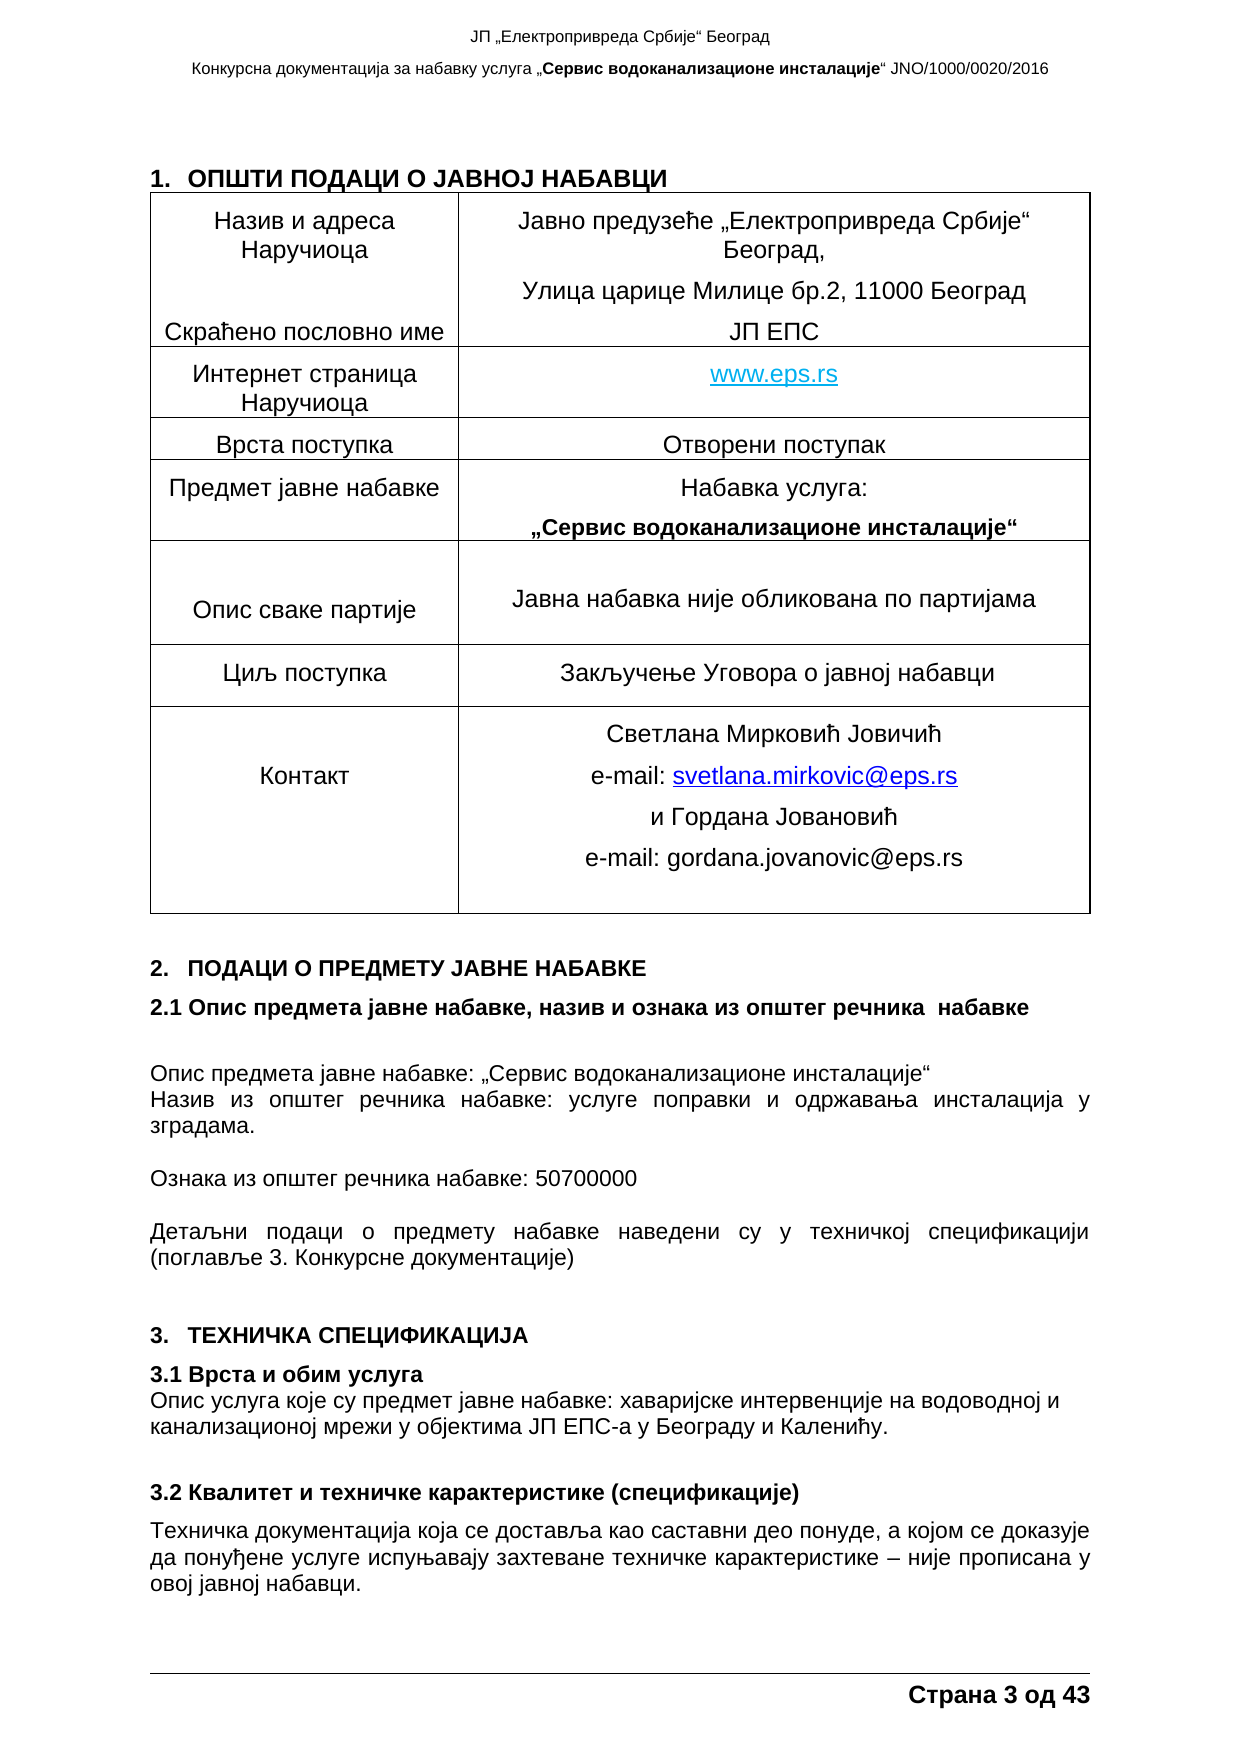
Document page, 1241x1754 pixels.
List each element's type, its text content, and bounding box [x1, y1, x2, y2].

text Ознака из општег речника набавке: 50700000 [150, 1165, 1090, 1191]
text Детаљни подаци о предмету набавке наведени су у техничкој спецификацији (поглавље 3. Конкурсне документације) [150, 1218, 1090, 1270]
subtitle 3.2 Квалитет и техничке карактеристике (спецификације) [150, 1478, 1090, 1505]
subtitle 2.1 Опис предмета јавне набавке, назив и ознака из општег речника набавке [150, 994, 1090, 1021]
subtitle Техничка документација која се доставља као саставни део понуде, а којом се доказује да понуђене услуге испуњавају захтеване техничке карактеристике – није прописана у овој јавној набавци. [150, 1517, 1090, 1596]
table_cell Контакт [151, 707, 458, 913]
table_cell Циљ поступка [151, 645, 458, 706]
table_cell Интернет страница Наручиоца [151, 347, 458, 417]
table_cell Светлана Мирковић Јовичић e-mail: svetlana.mirkovic@eps.rs и Гордана Јовановић e-mail: gordana.jovanovic@eps.rs [459, 707, 1089, 913]
table_cell Врста поступка [151, 418, 458, 459]
subtitle ОПШТИ ПОДАЦИ О ЈАВНОЈ НАБАВЦИ [150, 163, 1090, 192]
subtitle 3.1 Врста и обим услуга [150, 1361, 1090, 1387]
table_cell Опис сваке партије [151, 541, 458, 644]
subtitle ПОДАЦИ О ПРЕДМЕТУ ЈАВНЕ НАБАВКЕ [150, 955, 1090, 982]
table_cell www.eps.rs [459, 347, 1089, 417]
table_header Јавно предузеће „Електропривреда Србије“ Београд, Улица царице Милице бр.2, 11000 Београд ЈП ЕПС [459, 193, 1089, 346]
text Назив из општег речника набавке: услуге поправки и одржавања инсталација у зградама. [150, 1086, 1090, 1138]
table_cell Отворени поступак [459, 418, 1089, 459]
text Опис предмета јавне набавке: „Сервис водоканализационе инсталације“ [150, 1059, 1090, 1086]
table_header Назив и адреса Наручиоца Скраћено пословно име [151, 193, 458, 346]
table_cell Jавна набавка није обликована по партијама [459, 541, 1089, 644]
table_cell Набавка услуга: „Сервис водоканализационе инсталације“ [459, 460, 1089, 540]
table_cell Предмет јавне набавке [151, 460, 458, 540]
text Опис услуга које су предмет јавне набавке: хаваријске интервенције на водоводној и канализационој мрежи у објектима ЈП ЕПС-а у Београду и Каленићу. [150, 1387, 1090, 1439]
table_cell Закључење Уговора о јавној набавци [459, 645, 1089, 706]
subtitle ТЕХНИЧКА СПЕЦИФИКАЦИЈА [150, 1322, 1090, 1348]
